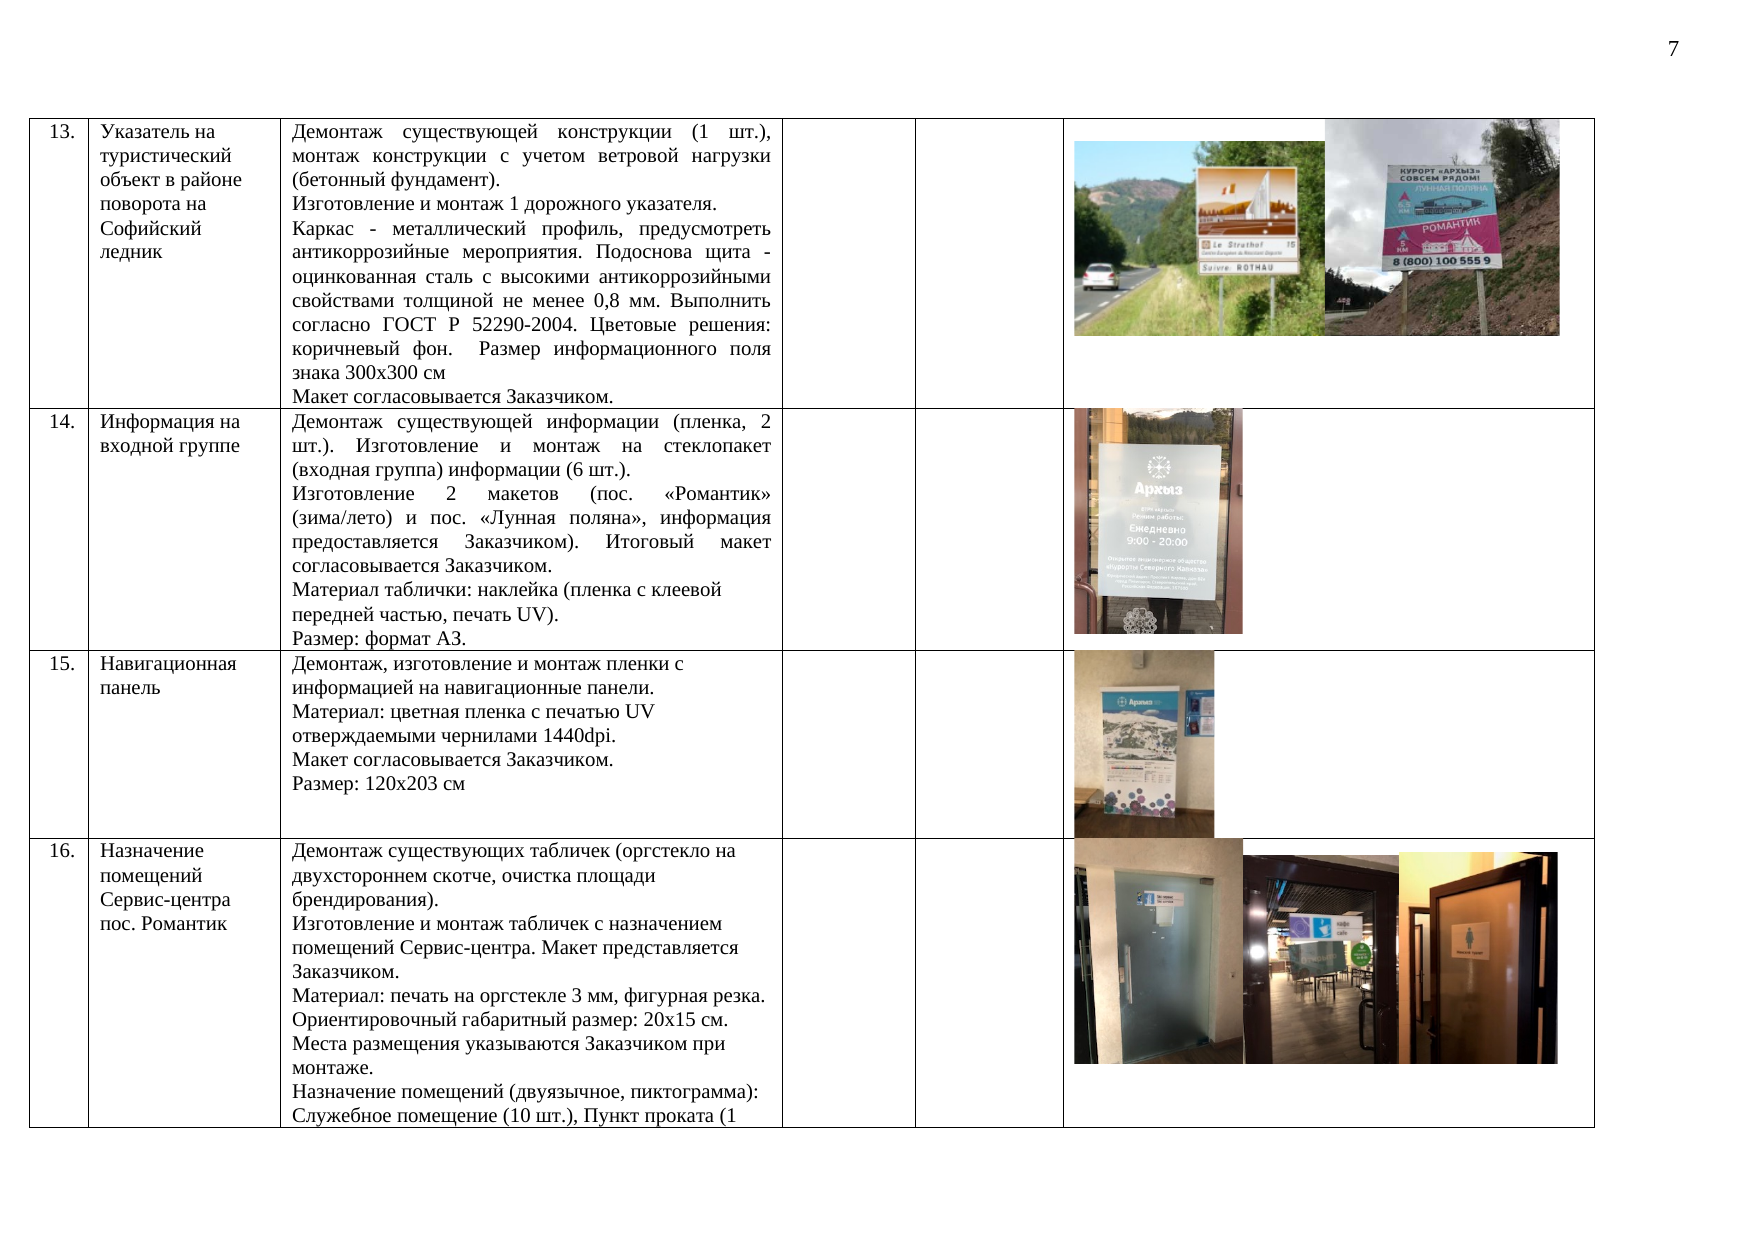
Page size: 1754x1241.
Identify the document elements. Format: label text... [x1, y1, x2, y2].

table_cell [916, 119, 1063, 408]
picture [1074, 650, 1558, 1064]
table_cell Навигационная панель [89, 651, 280, 837]
table_cell [783, 651, 915, 837]
table_cell [783, 119, 915, 408]
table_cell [89, 839, 280, 1127]
table_cell [1215, 651, 1594, 837]
table_cell [783, 409, 915, 649]
table_cell Демонтаж, изготовление и монтаж пленки с информацией на навигационные панели. Материал: цветная пленка с печатью UV отверждаемыми чернилами 1440dpi. Макет согласовывается Заказчиком. Размер: 120х203 см [281, 651, 782, 837]
table_cell Демонтаж существующей конструкции (1 шт.), монтаж конструкции с учетом ветровой нагрузки (бетонный фундамент). Изготовление и монтаж 1 дорожного указателя. Каркас - металлический профиль, предусмотреть антикоррозийные мероприятия. Подоснова щита - оцинкованная сталь с высокими антикоррозийными свойствами толщиной не менее 0,8 мм. Выполнить согласно ГОСТ Р 52290-2004. Цветовые решения: коричневый фон. Размер информационного поля знака 300х300 см Макет согласовывается Заказчиком. [281, 119, 782, 408]
table_cell [916, 651, 1063, 837]
picture [1074, 408, 1243, 634]
table_cell Демонтаж существующей информации (пленка, 2 шт.). Изготовление и монтаж на стеклопакет (входная группа) информации (6 шт.). Изготовление 2 макетов (пос. «Романтик» (зима/лето) и пос. «Лунная поляна», информация предоставляется Заказчиком). Итоговый макет согласовывается Заказчиком. Материал таблички: наклейка (пленка с клеевой передней частью, печать UV). Размер: формат АЗ. [281, 409, 782, 649]
table_cell [30, 839, 88, 1127]
table_cell [783, 839, 915, 1127]
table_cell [281, 839, 782, 1127]
table_cell [1064, 651, 1074, 837]
table_cell Указатель на туристический объект в районе поворота на Софийский ледник [89, 119, 280, 408]
table_cell [30, 651, 88, 837]
picture [1074, 119, 1560, 336]
table_cell [916, 409, 1063, 649]
table_cell Информация на входной группе [89, 409, 280, 649]
table_cell [30, 119, 88, 408]
table_cell [1064, 409, 1594, 649]
table_cell [916, 839, 1063, 1127]
table_cell [1064, 119, 1594, 408]
table_cell [30, 409, 88, 649]
table_cell [1064, 839, 1594, 1127]
